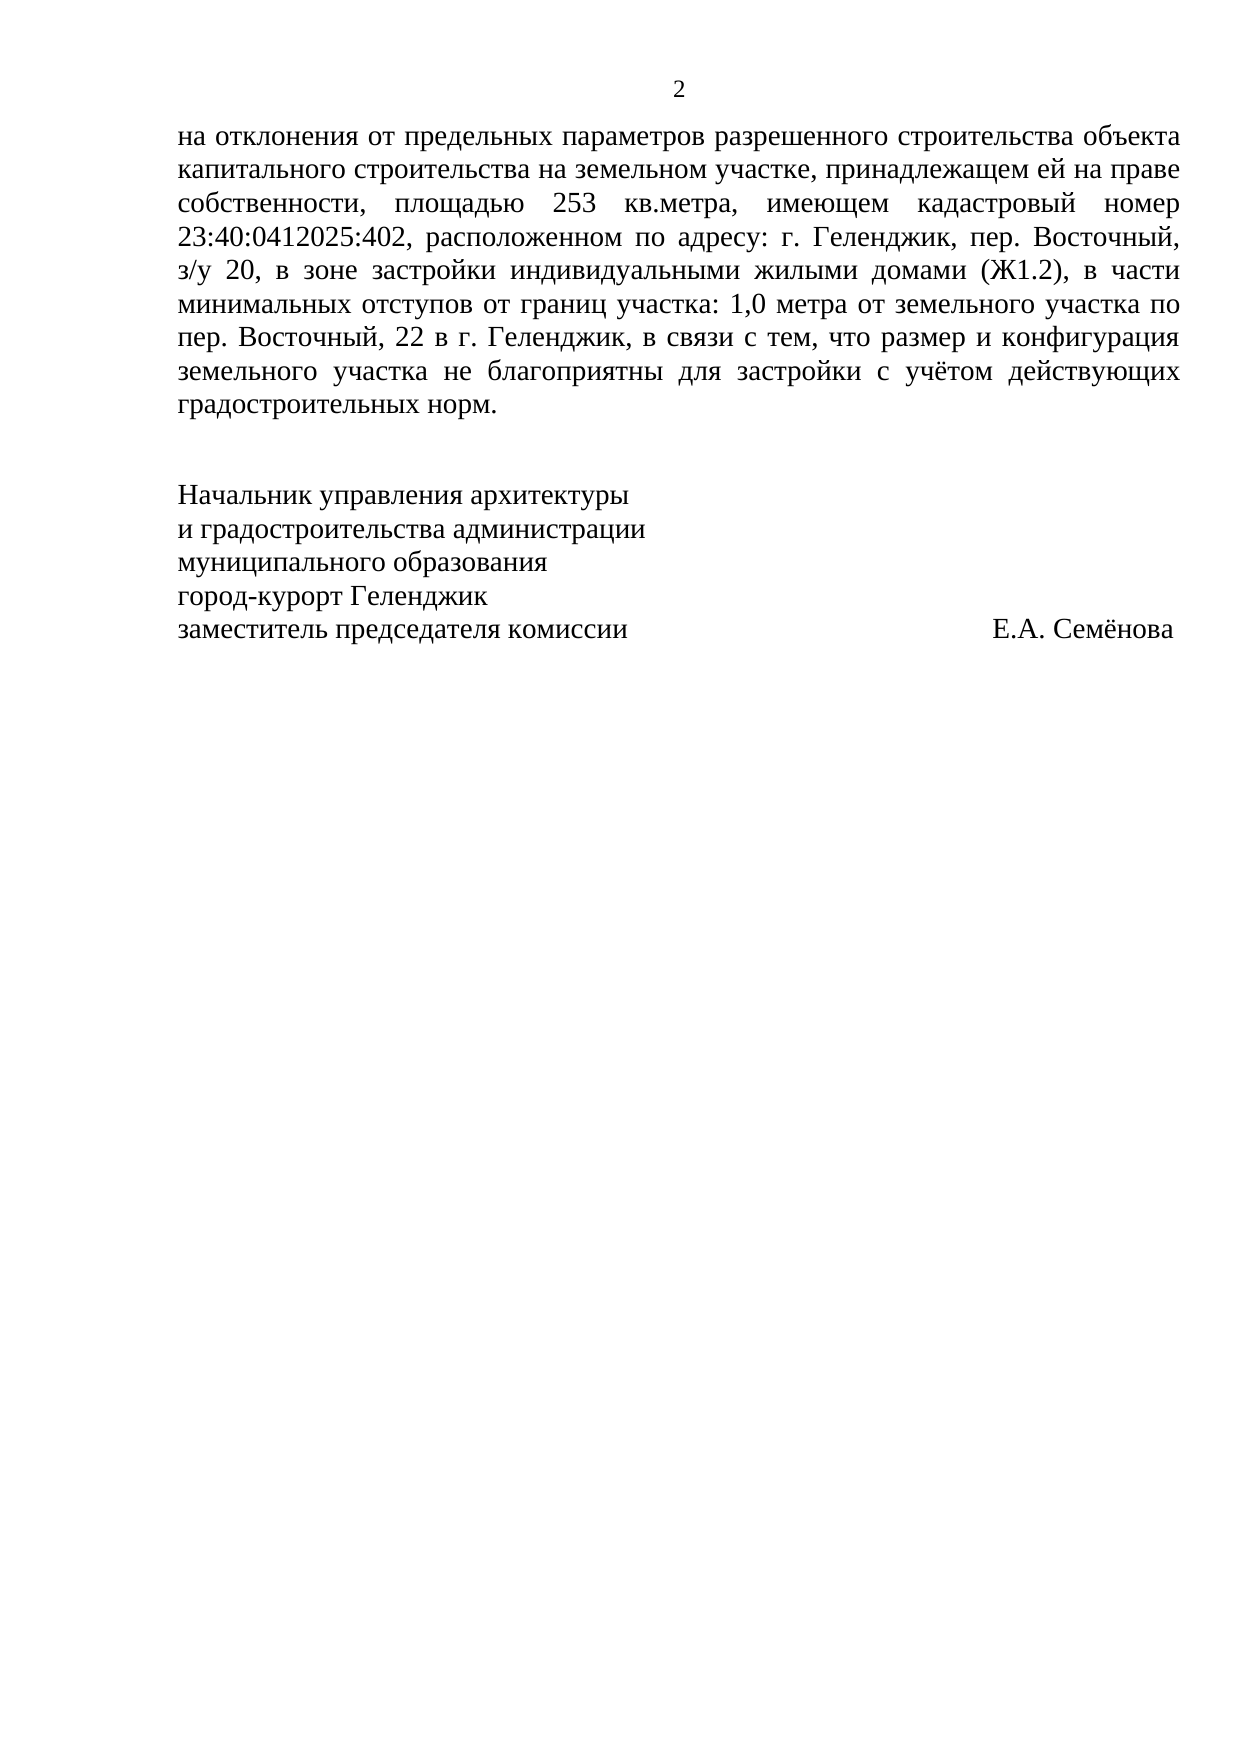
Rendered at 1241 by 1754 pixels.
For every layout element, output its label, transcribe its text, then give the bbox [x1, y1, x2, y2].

text Начальник управления архитектуры [177, 477, 1181, 511]
text заместитель председателя комиссии Е.А. Семёнова [177, 612, 1181, 645]
text и градостроительства администрации [177, 511, 1181, 544]
text город-курорт Геленджик [177, 578, 1181, 612]
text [177, 118, 1181, 420]
text муниципального образования [177, 544, 1181, 578]
